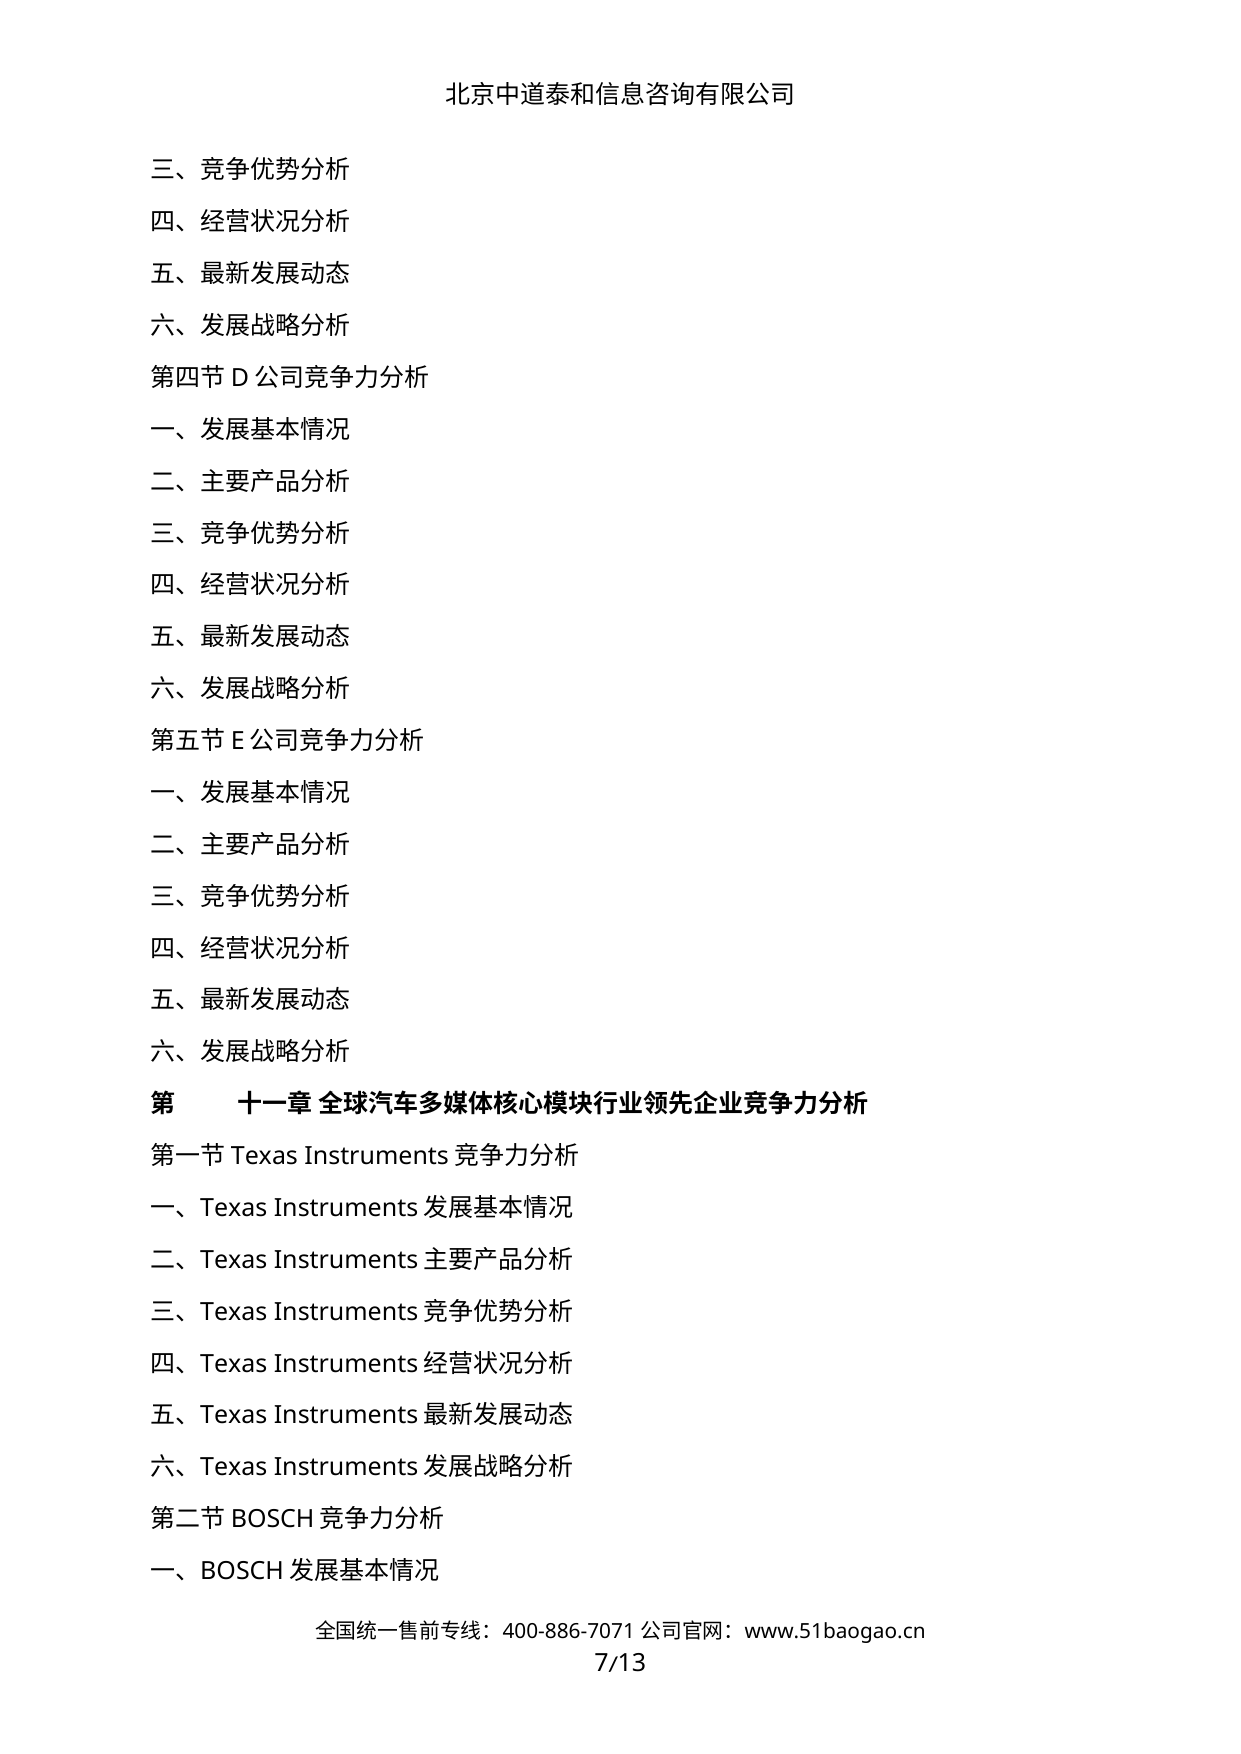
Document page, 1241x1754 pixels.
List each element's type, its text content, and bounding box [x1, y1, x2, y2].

text 第四节 D公司竞争力分析 [150, 357, 1090, 394]
text 三、竞争优势分析 [150, 150, 1090, 186]
text 六、Texas Instruments发展战略分析 [150, 1447, 1090, 1483]
text 一、BOSCH发展基本情况 [150, 1551, 1090, 1587]
text 四、经营状况分析 [150, 928, 1090, 964]
text 三、竞争优势分析 [150, 513, 1090, 549]
text 第五节 E公司竞争力分析 [150, 721, 1090, 757]
text 第 十一章 全球汽车多媒体核心模块行业领先企业竞争力分析 [150, 1084, 1090, 1120]
text 五、最新发展动态 [150, 980, 1090, 1016]
text 三、Texas Instruments竞争优势分析 [150, 1291, 1090, 1327]
text 六、发展战略分析 [150, 1032, 1090, 1068]
text 一、Texas Instruments发展基本情况 [150, 1187, 1090, 1224]
text 五、Texas Instruments最新发展动态 [150, 1395, 1090, 1431]
text 第一节 Texas Instruments竞争力分析 [150, 1136, 1090, 1172]
text 二、主要产品分析 [150, 824, 1090, 861]
text 二、主要产品分析 [150, 461, 1090, 497]
text 五、最新发展动态 [150, 617, 1090, 653]
text 四、经营状况分析 [150, 565, 1090, 601]
text 第二节 BOSCH竞争力分析 [150, 1499, 1090, 1535]
text 一、发展基本情况 [150, 772, 1090, 809]
text 四、经营状况分析 [150, 202, 1090, 238]
text 六、发展战略分析 [150, 669, 1090, 705]
text 一、发展基本情况 [150, 409, 1090, 446]
text 四、Texas Instruments经营状况分析 [150, 1343, 1090, 1379]
text 三、竞争优势分析 [150, 876, 1090, 912]
text 二、Texas Instruments主要产品分析 [150, 1239, 1090, 1276]
text 六、发展战略分析 [150, 306, 1090, 342]
text 五、最新发展动态 [150, 254, 1090, 290]
